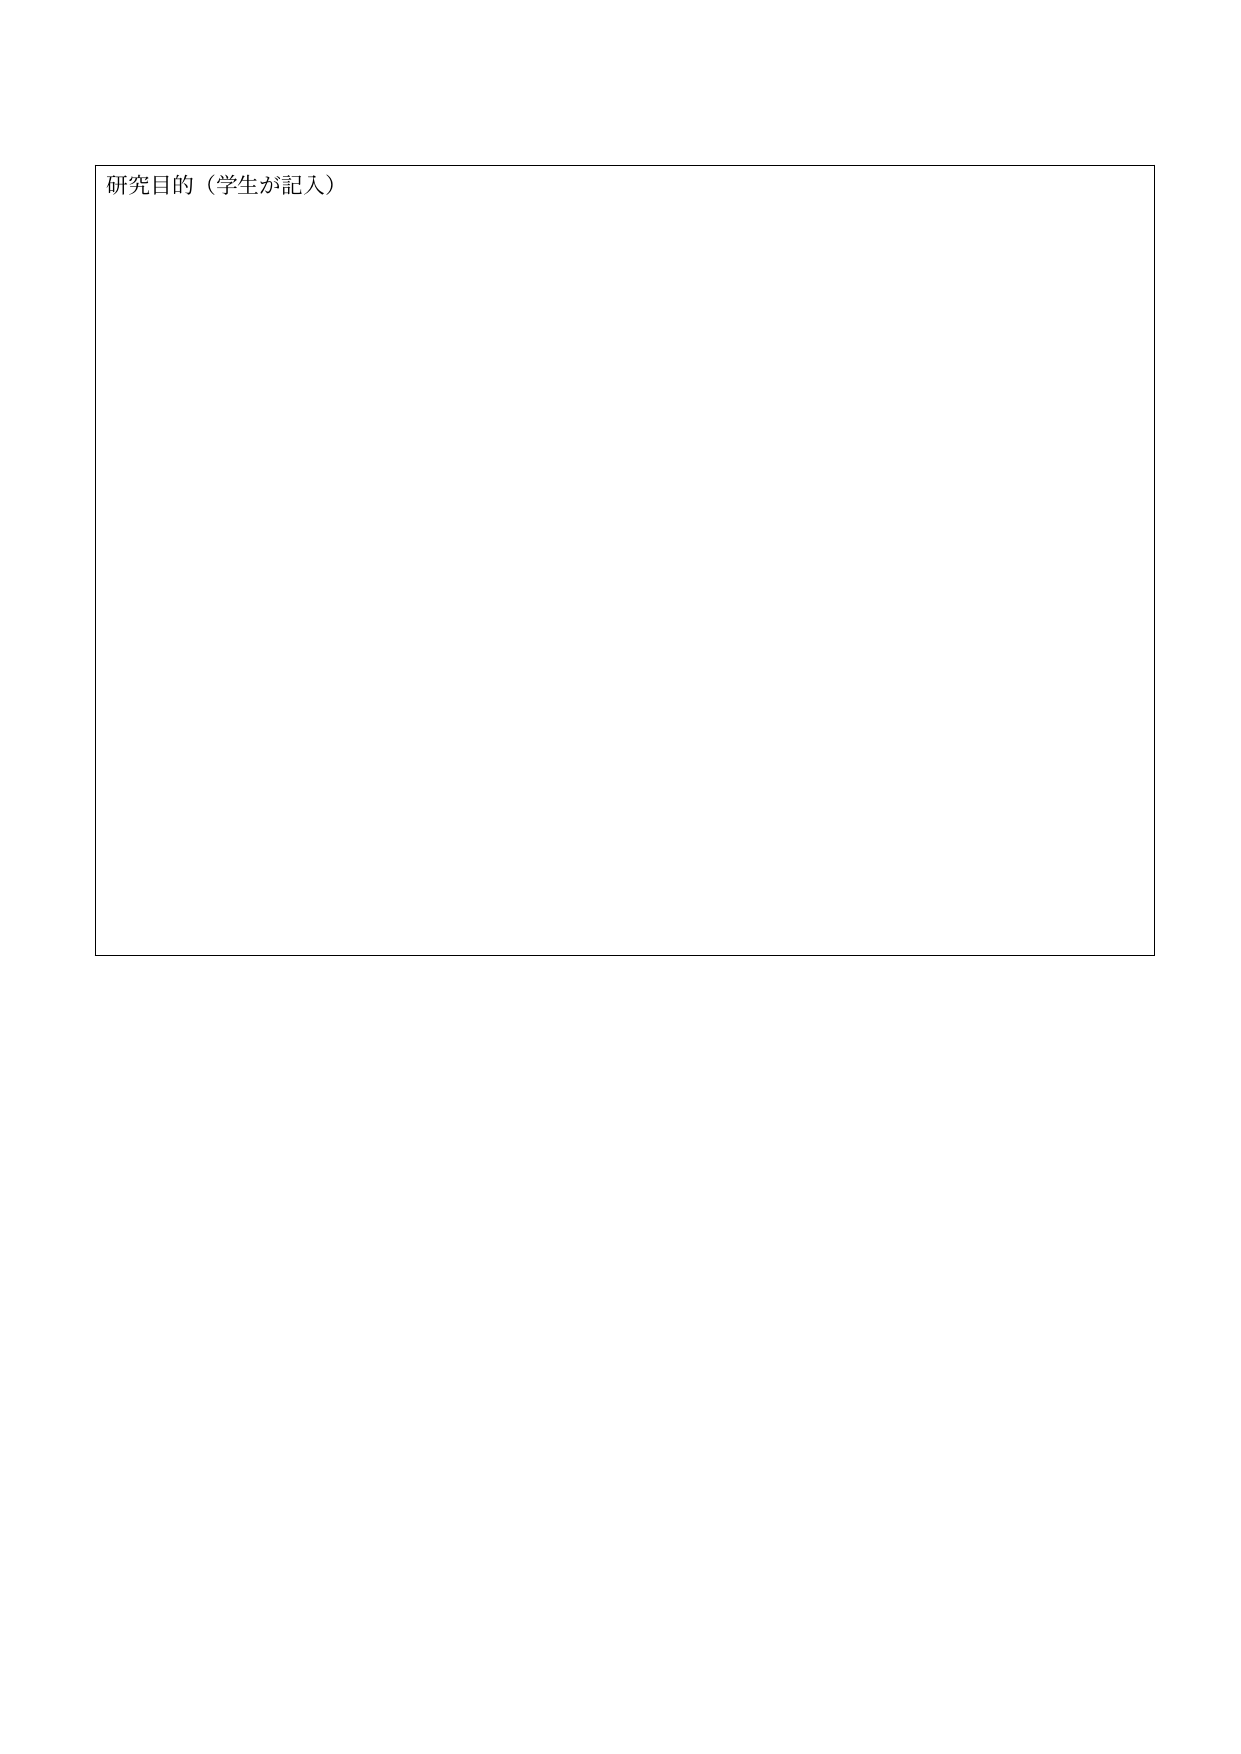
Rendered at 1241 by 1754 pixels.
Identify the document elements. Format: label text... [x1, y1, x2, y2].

table_cell 研究目的（学生が記入） [96, 166, 1154, 955]
